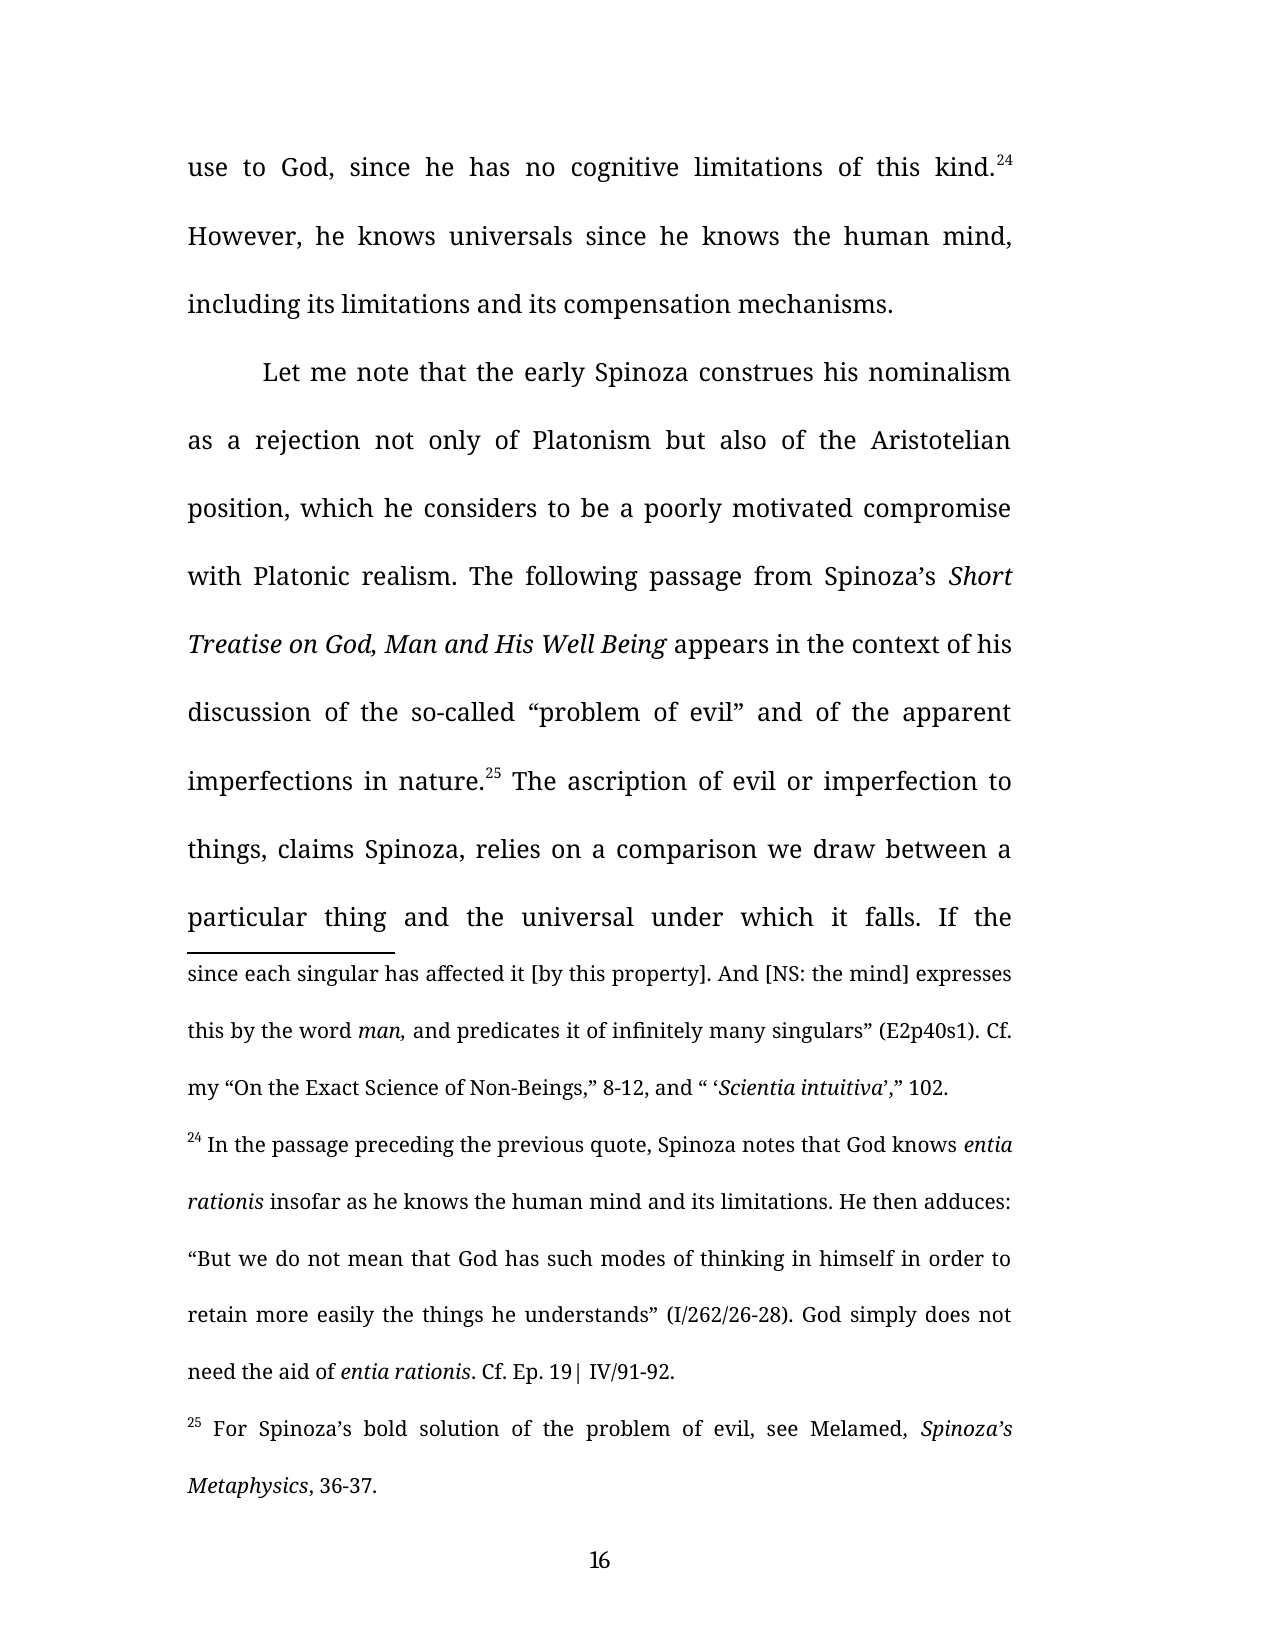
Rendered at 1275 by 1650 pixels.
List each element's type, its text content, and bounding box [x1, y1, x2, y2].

text Why does Spinoza’s God know universals only insofar as he “understands human minds”? For Spinoza, universals are aids that we use in order to compensate for the limitations of our cognitive system. We cannot perceive and retain particulars in the compete fullness of their myriad characteristics, and to counteract this weakness and allow ourselves to function in the world, we compress the data we perceive by using universals. Thus, instead of retaining all the minute details of certain particulars, we employ universals such as ‘hippos,’ ‘zebras,’ ‘chairs,’ or even ‘things.’ It is far easier to retain ‘two hippos’ than the infinite complexity of the characteristics of the entities designated by this expression. Universals are of no use to God, since he has no cognitive limitations of this kind. However, he knows universals since he knows the human mind, including its limitations and its compensation mechanisms. [187, 150, 1012, 320]
text Let me note that the early Spinoza construes his nominalism as a rejection not only of Platonism but also of the Aristotelian position, which he considers to be a poorly motivated compromise with Platonic realism. The following passage from Spinoza’s Short Treatise on God, Man and His Well Being appears in the context of his discussion of the so-called “problem of evil” and of the apparent imperfections in nature. The ascription of evil or imperfection to things, claims Spinoza, relies on a comparison we draw between a particular thing and the universal under which it falls. If the particular at stake does not meet the standard of the universal, we deem the particular imperfect or evil. Thus, claims Spinoza, the problem of evil is grounded in a fictitious ontology of universals. Responding to the question how can God allow for imperfections in nature, Spinoza writes: [187, 354, 1012, 933]
